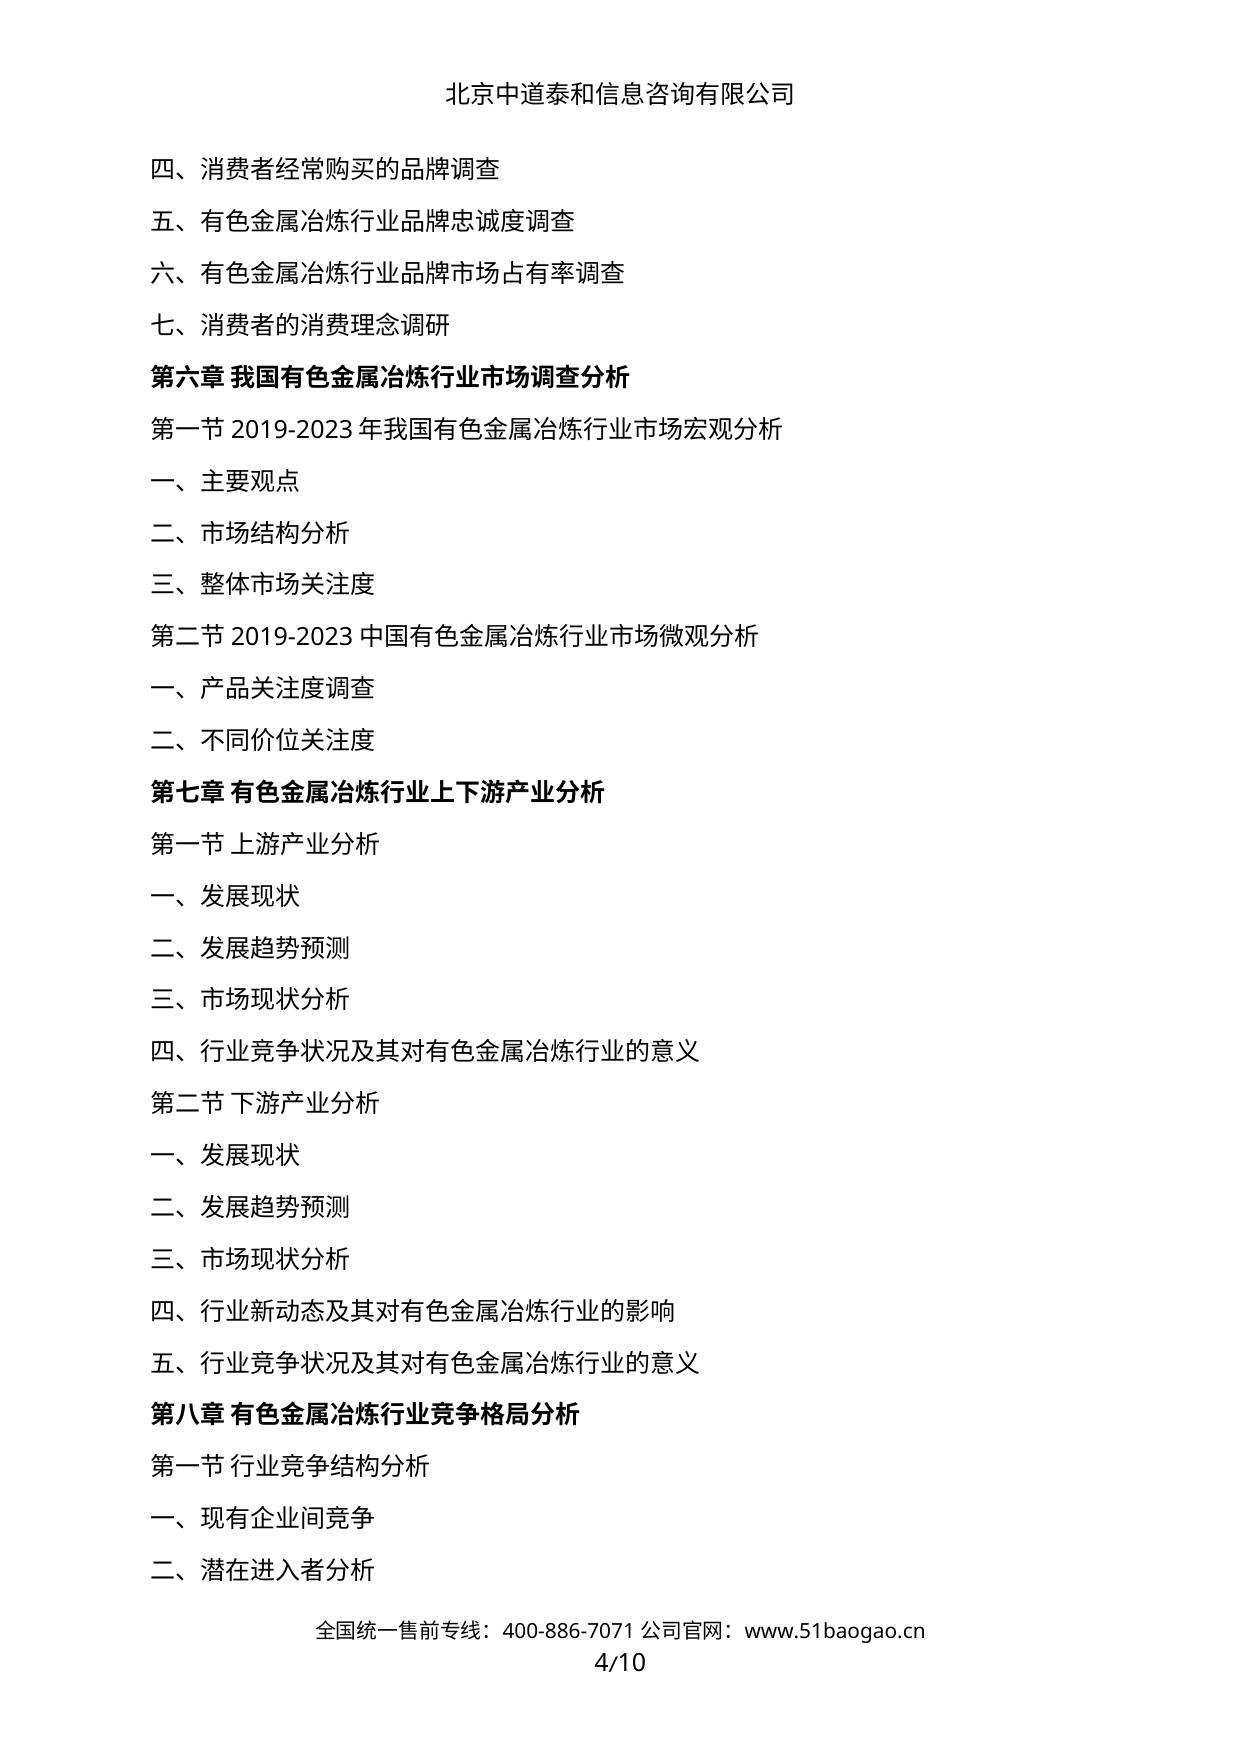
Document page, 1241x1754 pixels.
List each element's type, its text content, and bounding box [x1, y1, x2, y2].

text 三、市场现状分析 [150, 980, 1090, 1016]
text 一、发展现状 [150, 1136, 1090, 1172]
text 第一节 2019-2023年我国有色金属冶炼行业市场宏观分析 [150, 409, 1090, 446]
text 二、发展趋势预测 [150, 928, 1090, 964]
text 二、发展趋势预测 [150, 1187, 1090, 1224]
text 第八章 有色金属冶炼行业竞争格局分析 [150, 1395, 1090, 1431]
text 一、主要观点 [150, 461, 1090, 497]
text 四、行业竞争状况及其对有色金属冶炼行业的意义 [150, 1032, 1090, 1068]
text 二、不同价位关注度 [150, 721, 1090, 757]
text 七、消费者的消费理念调研 [150, 306, 1090, 342]
text 一、现有企业间竞争 [150, 1499, 1090, 1535]
text 四、行业新动态及其对有色金属冶炼行业的影响 [150, 1291, 1090, 1327]
text 四、消费者经常购买的品牌调查 [150, 150, 1090, 186]
text 五、行业竞争状况及其对有色金属冶炼行业的意义 [150, 1343, 1090, 1379]
text 第二节 下游产业分析 [150, 1084, 1090, 1120]
text 二、潜在进入者分析 [150, 1551, 1090, 1587]
text 一、产品关注度调查 [150, 669, 1090, 705]
text 二、市场结构分析 [150, 513, 1090, 549]
text 第一节 上游产业分析 [150, 824, 1090, 861]
text 三、市场现状分析 [150, 1239, 1090, 1276]
text 一、发展现状 [150, 876, 1090, 912]
text 第六章 我国有色金属冶炼行业市场调查分析 [150, 357, 1090, 394]
text 第七章 有色金属冶炼行业上下游产业分析 [150, 772, 1090, 809]
text 三、整体市场关注度 [150, 565, 1090, 601]
text 第一节 行业竞争结构分析 [150, 1447, 1090, 1483]
text 第二节 2019-2023 中国有色金属冶炼行业市场微观分析 [150, 617, 1090, 653]
text 六、有色金属冶炼行业品牌市场占有率调查 [150, 254, 1090, 290]
text 五、有色金属冶炼行业品牌忠诚度调查 [150, 202, 1090, 238]
